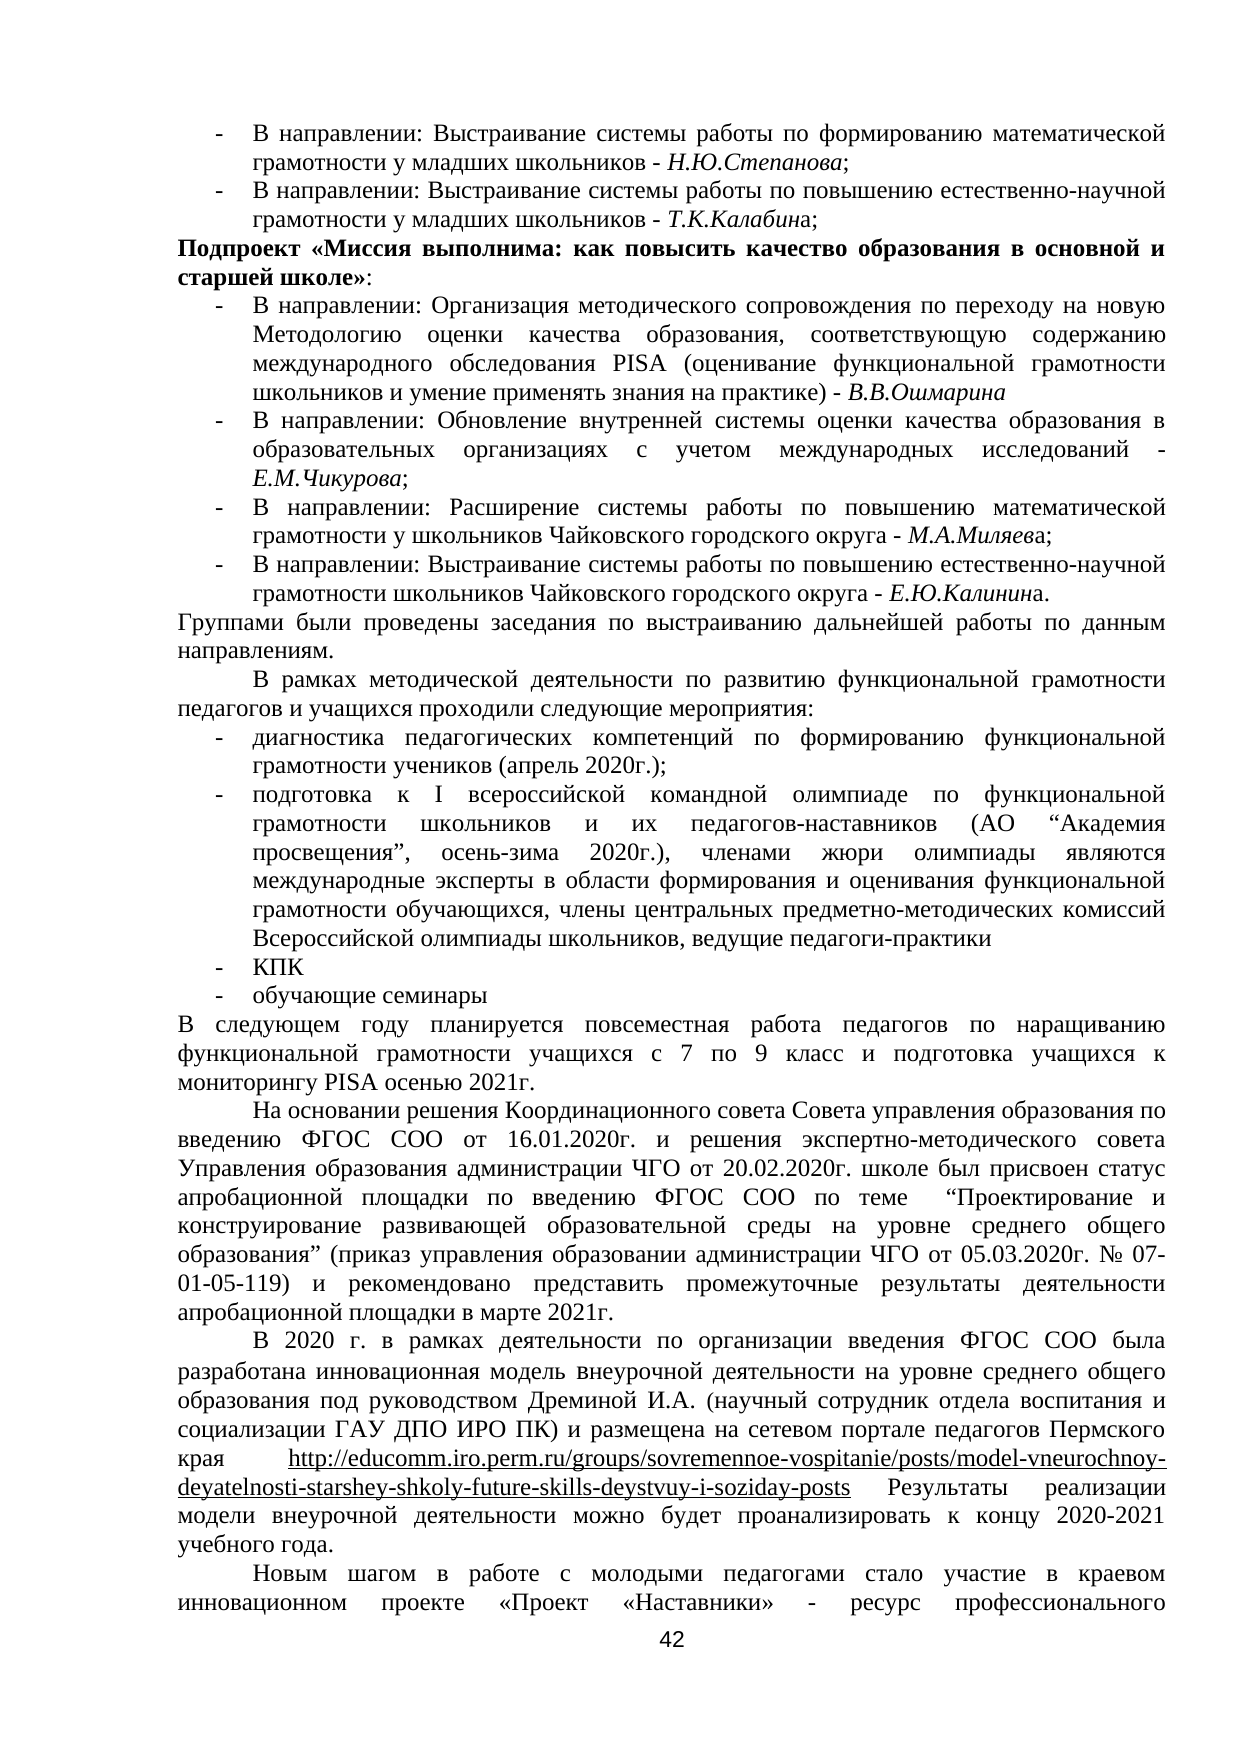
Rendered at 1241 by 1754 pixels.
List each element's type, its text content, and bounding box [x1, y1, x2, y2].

list КПК [215, 952, 1166, 981]
list В направлении: Выстраивание системы работы по повышению естественно-научной грамотности школьников Чайковского городского округа - Е.Ю.Калинина. [215, 549, 1166, 607]
text Группами были проведены заседания по выстраиванию дальнейшей работы по данным направлениям. [177, 607, 1166, 664]
list В направлении: Выстраивание системы работы по формированию математической грамотности у младших школьников - Н.Ю.Степанова; [215, 118, 1166, 176]
list В направлении: Расширение системы работы по повышению математической грамотности у школьников Чайковского городского округа - М.А.Миляева; [215, 492, 1166, 549]
list В направлении: Обновление внутренней системы оценки качества образования в образовательных организациях с учетом международных исследований - Е.М.Чикурова; [215, 406, 1166, 492]
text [177, 1558, 1166, 1616]
text Подпроект «Миссия выполнима: как повысить качество образования в основной и старшей школе»: [177, 233, 1166, 291]
text В следующем году планируется повсеместная работа педагогов по наращиванию функциональной грамотности учащихся с 7 по 9 класс и подготовка учащихся к мониторингу PISA осенью 2021г. [177, 1009, 1166, 1096]
text На основании решения Координационного совета Совета управления образования по введению ФГОС СОО от 16.01.2020г. и решения экспертно-методического совета Управления образования администрации ЧГО от 20.02.2020г. школе был присвоен статус апробационной площадки по введению ФГОС СОО по теме “Проектирование и конструирование развивающей образовательной среды на уровне среднего общего образования” (приказ управления образовании администрации ЧГО от 05.03.2020г. № 07-01-05-119) и рекомендовано представить промежуточные результаты деятельности апробационной площадки в марте 2021г. [177, 1096, 1166, 1326]
list обучающие семинары [215, 981, 1166, 1009]
text В 2020 г. в рамках деятельности по организации введения ФГОС СОО была разработана инновационная модель внеурочной деятельности на уровне среднего общего образования под руководством Дреминой И.А. (научный сотрудник отдела воспитания и социализации ГАУ ДПО ИРО ПК) и размещена на сетевом портале педагогов Пермского края http://educomm.iro.perm.ru/groups/sovremennoe-vospitanie/posts/model-vneurochnoy-deyatelnosti-starshey-shkoly-future-skills-deystvuy-i-soziday-posts Результаты реализации модели внеурочной деятельности можно будет проанализировать к концу 2020-2021 учебного года. [177, 1326, 1166, 1558]
list В направлении: Выстраивание системы работы по повышению естественно-научной грамотности у младших школьников - Т.К.Калабина; [215, 176, 1166, 233]
list диагностика педагогических компетенций по формированию функциональной грамотности учеников (апрель 2020г.); [215, 722, 1166, 779]
list подготовка к I всероссийской командной олимпиаде по функциональной грамотности школьников и их педагогов-наставников (АО “Академия просвещения”, осень-зима 2020г.), членами жюри олимпиады являются международные эксперты в области формирования и оценивания функциональной грамотности обучающихся, члены центральных предметно-методических комиссий Всероссийской олимпиады школьников, ведущие педагоги-практики [215, 779, 1166, 952]
text В рамках методической деятельности по развитию функциональной грамотности педагогов и учащихся проходили следующие мероприятия: [177, 664, 1166, 722]
list В направлении: Организация методического сопровождения по переходу на новую Методологию оценки качества образования, соответствующую содержанию международного обследования PISA (оценивание функциональной грамотности школьников и умение применять знания на практике) - В.В.Ошмарина [215, 291, 1166, 406]
